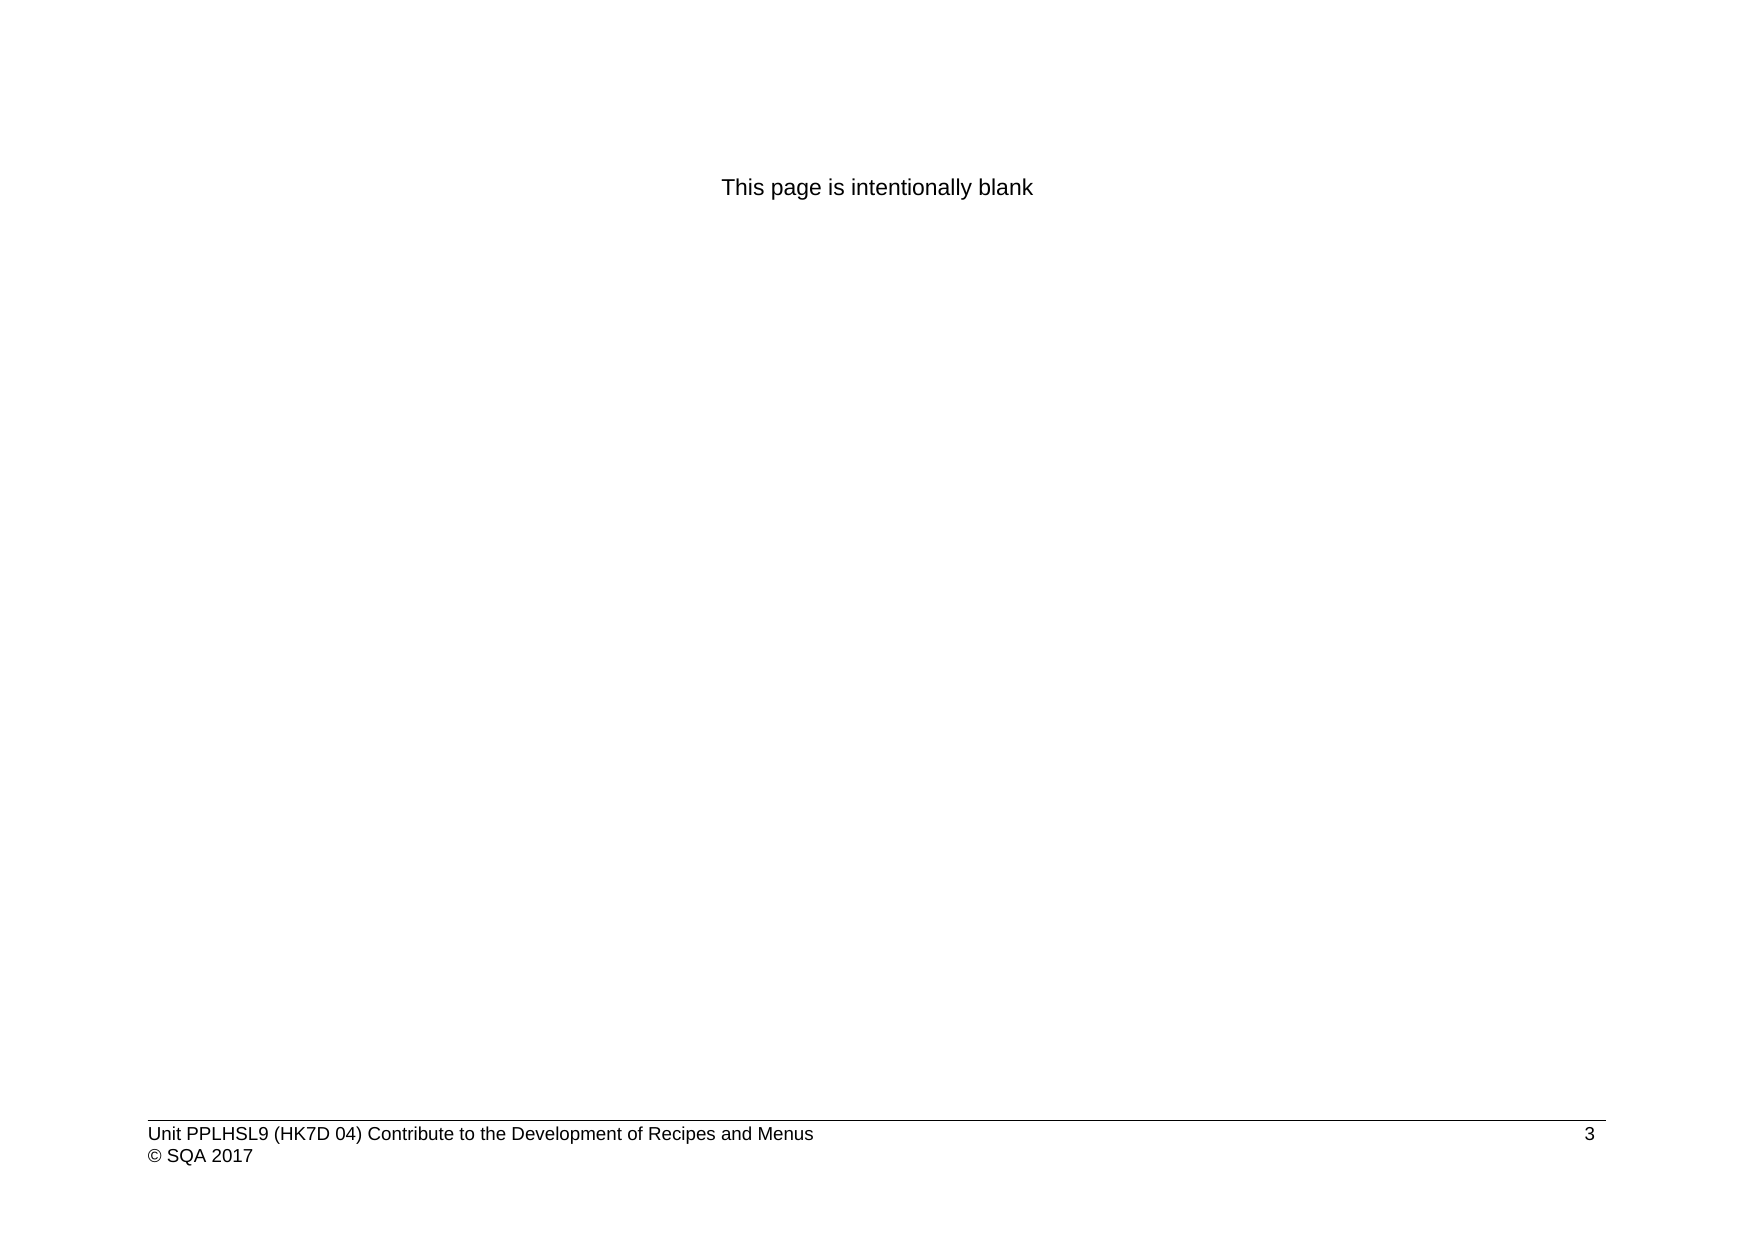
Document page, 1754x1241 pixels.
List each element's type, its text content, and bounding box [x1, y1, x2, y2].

text This page is intentionally blank [148, 174, 1606, 200]
